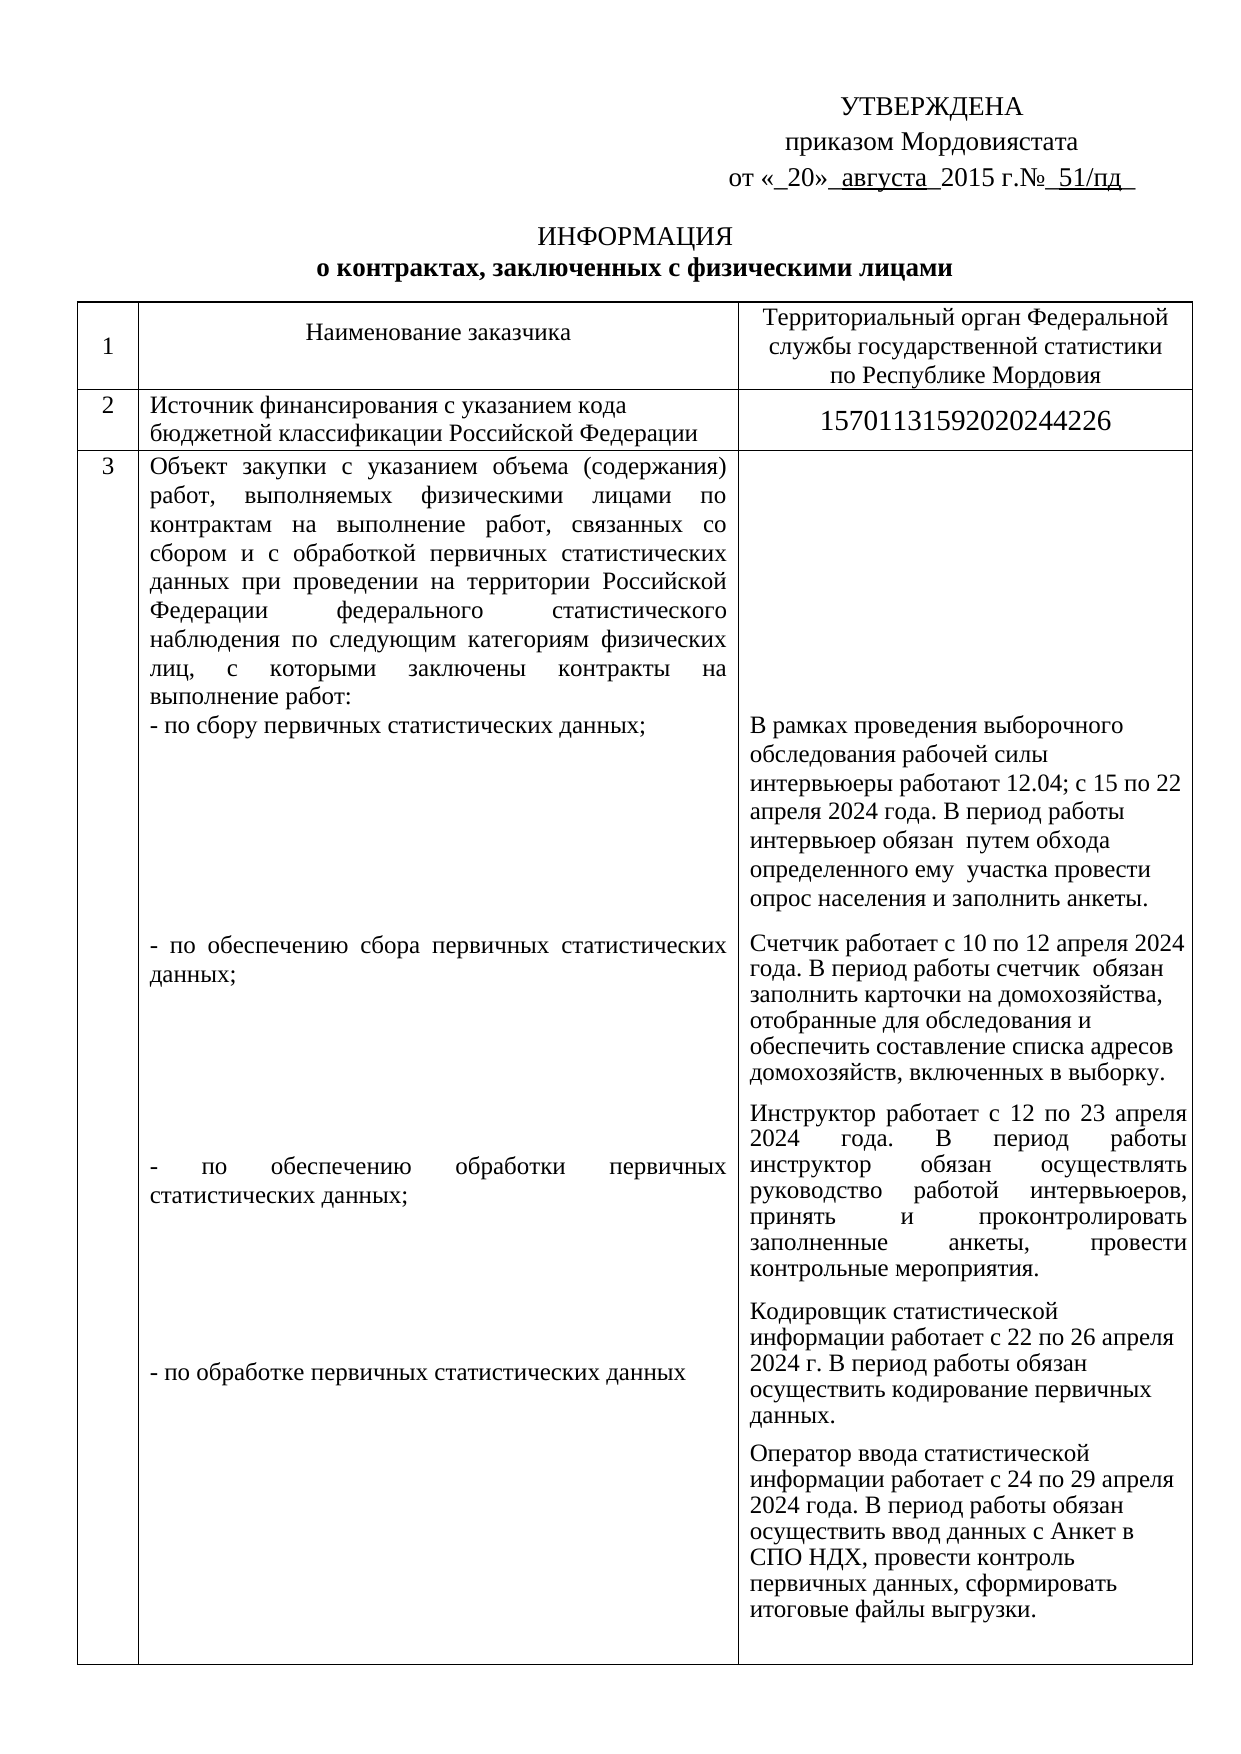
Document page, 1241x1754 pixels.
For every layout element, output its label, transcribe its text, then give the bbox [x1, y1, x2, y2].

table_header Наименование заказчика [139, 303, 738, 389]
text ИНФОРМАЦИЯ [89, 220, 1181, 251]
text о контрактах, заключенных с физическими лицами [89, 251, 1181, 282]
table_cell В рамках проведения выборочного обследования рабочей силы интервьюеры работают 12.04; с 15 по 22 апреля 2024 года. В период работы интервьюер обязан путем обхода определенного ему участка провести опрос населения и заполнить анкеты. Счетчик работает с 10 по 12 апреля 2024 года. В период работы счетчик обязан заполнить карточки на домохозяйства, отобранные для обследования и обеспечить составление списка адресов домохозяйств, включенных в выборку. Инструктор работает с 12 по 23 апреля 2024 года. В период работы инструктор обязан осуществлять руководство работой интервьюеров, принять и проконтролировать заполненные анкеты, провести контрольные мероприятия. Кодировщик статистической информации работает с 22 по 26 апреля 2024 г. В период работы обязан осуществить кодирование первичных данных. Оператор ввода статистической информации работает с 24 по 29 апреля 2024 года. В период работы обязан осуществить ввод данных с Анкет в СПО НДХ, провести контроль первичных данных, сформировать итоговые файлы выгрузки. [739, 451, 1192, 1664]
table_cell 2 [78, 390, 138, 450]
table_cell Источник финансирования с указанием кода бюджетной классификации Российской Федерации [139, 390, 738, 450]
table_header Территориальный орган Федеральной службы государственной статистики по Республике Мордовия [739, 303, 1192, 389]
table_header УТВЕРЖДЕНА приказом Мордовиястата от «_20»_августа_2015 г.№_51/пд_ [752, 90, 1165, 219]
table_cell Объект закупки с указанием объема (содержания) работ, выполняемых физическими лицами по контрактам на выполнение работ, связанных со сбором и с обработкой первичных статистических данных при проведении на территории Российской Федерации федерального статистического наблюдения по следующим категориям физических лиц, с которыми заключены контракты на выполнение работ: - по сбору первичных статистических данных; - по обеспечению сбора первичных статистических данных; - по обеспечению обработки первичных статистических данных; - по обработке первичных статистических данных [139, 451, 738, 1664]
table_cell 15701131592020244226 [739, 390, 1192, 450]
table_header 1 [78, 303, 138, 389]
table_cell 3 [78, 451, 138, 1664]
